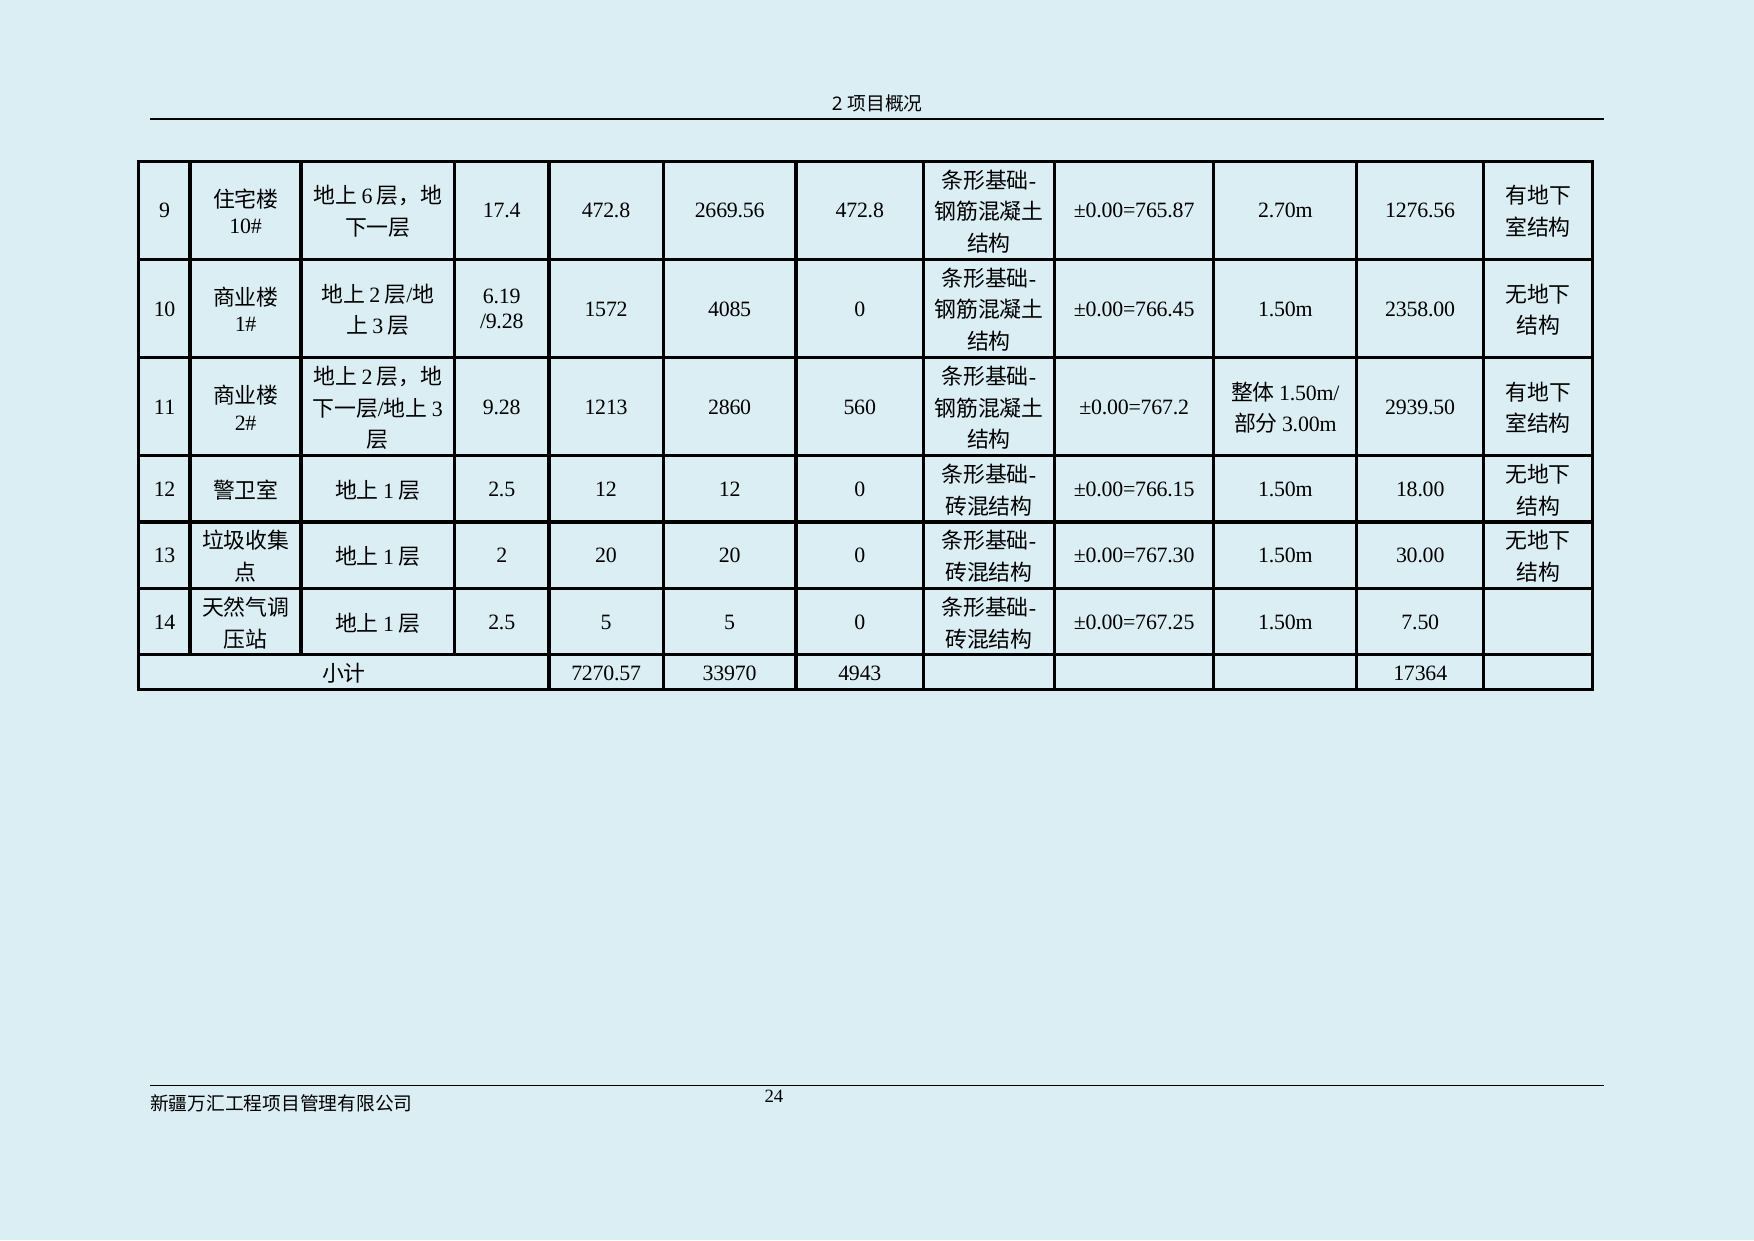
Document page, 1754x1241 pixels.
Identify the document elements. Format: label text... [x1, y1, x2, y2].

table_cell [1485, 656, 1591, 688]
table_cell 2.70m [1215, 163, 1355, 258]
table_cell ±0.00=765.87 [1056, 163, 1212, 258]
table_cell 地上2层/地上3层 [303, 261, 453, 356]
table_cell 33970 [665, 656, 794, 688]
table_cell 1213 [551, 359, 662, 454]
table_cell 10 [140, 261, 188, 356]
table_cell 条形基础-钢筋混凝土结构 [925, 163, 1053, 258]
table_cell 6.19 /9.28 [456, 261, 547, 356]
table_cell 0 [798, 524, 922, 587]
table_cell 9 [140, 163, 188, 258]
table_cell 条形基础-钢筋混凝土结构 [925, 261, 1053, 356]
table_cell 地上2层，地下一层/地上3层 [303, 359, 453, 454]
table_cell 商业楼2# [192, 359, 299, 454]
table_cell 有地下室结构 [1485, 359, 1591, 454]
table_cell 地上6层，地下一层 [303, 163, 453, 258]
table_cell 地上1层 [303, 457, 453, 520]
table_cell 9.28 [456, 359, 547, 454]
table_cell 整体1.50m/部分3.00m [1215, 359, 1355, 454]
table_cell 560 [798, 359, 922, 454]
table_cell 警卫室 [192, 457, 299, 520]
table_cell ±0.00=767.30 [1056, 524, 1212, 587]
table_cell 1276.56 [1358, 163, 1482, 258]
table_cell 12 [140, 457, 188, 520]
table_cell [1485, 590, 1591, 653]
table_cell 1.50m [1215, 590, 1355, 653]
table_cell 2358.00 [1358, 261, 1482, 356]
table_cell 20 [551, 524, 662, 587]
table_cell 2 [456, 524, 547, 587]
table_cell 12 [665, 457, 794, 520]
table_cell [1056, 656, 1212, 688]
table_cell 0 [798, 457, 922, 520]
table_cell ±0.00=766.15 [1056, 457, 1212, 520]
table_cell 条形基础-钢筋混凝土结构 [925, 359, 1053, 454]
table_cell 4085 [665, 261, 794, 356]
table_cell 1572 [551, 261, 662, 356]
table_cell 11 [140, 359, 188, 454]
table_cell 无地下 结构 [1485, 261, 1591, 356]
table_cell 20 [665, 524, 794, 587]
table_cell 17.4 [456, 163, 547, 258]
table_cell 2939.50 [1358, 359, 1482, 454]
table_cell 4943 [798, 656, 922, 688]
table_cell 7270.57 [551, 656, 662, 688]
table_cell 17364 [1358, 656, 1482, 688]
table_cell 1.50m [1215, 261, 1355, 356]
table_cell 12 [551, 457, 662, 520]
table_cell 天然气调压站 [192, 590, 299, 653]
table_cell 5 [551, 590, 662, 653]
table_cell ±0.00=767.2 [1056, 359, 1212, 454]
table_cell 472.8 [551, 163, 662, 258]
table_cell 小计 [140, 656, 547, 688]
table_cell 无地下 结构 [1485, 457, 1591, 520]
table_cell 5 [665, 590, 794, 653]
table_cell 无地下 结构 [1485, 524, 1591, 587]
table_cell 2860 [665, 359, 794, 454]
table_cell 18.00 [1358, 457, 1482, 520]
table_cell 7.50 [1358, 590, 1482, 653]
table_cell 垃圾收集点 [192, 524, 299, 587]
table_cell 条形基础-砖混结构 [925, 590, 1053, 653]
table_cell 1.50m [1215, 457, 1355, 520]
table_cell 条形基础-砖混结构 [925, 457, 1053, 520]
table_cell 0 [798, 590, 922, 653]
table_cell 2.5 [456, 590, 547, 653]
table_cell 2.5 [456, 457, 547, 520]
table_cell 住宅楼10# [192, 163, 299, 258]
table_cell ±0.00=767.25 [1056, 590, 1212, 653]
table_cell 0 [798, 261, 922, 356]
table_cell ±0.00=766.45 [1056, 261, 1212, 356]
table_cell 472.8 [798, 163, 922, 258]
table_cell [1215, 656, 1355, 688]
table_cell 地上1层 [303, 590, 453, 653]
table_cell 地上1层 [303, 524, 453, 587]
table_cell 1.50m [1215, 524, 1355, 587]
table_cell 条形基础-砖混结构 [925, 524, 1053, 587]
table_cell 30.00 [1358, 524, 1482, 587]
table_cell 2669.56 [665, 163, 794, 258]
table_cell [925, 656, 1053, 688]
table_cell 商业楼1# [192, 261, 299, 356]
table_cell 有地下室结构 [1485, 163, 1591, 258]
table_cell 13 [140, 524, 188, 587]
table_cell 14 [140, 590, 188, 653]
